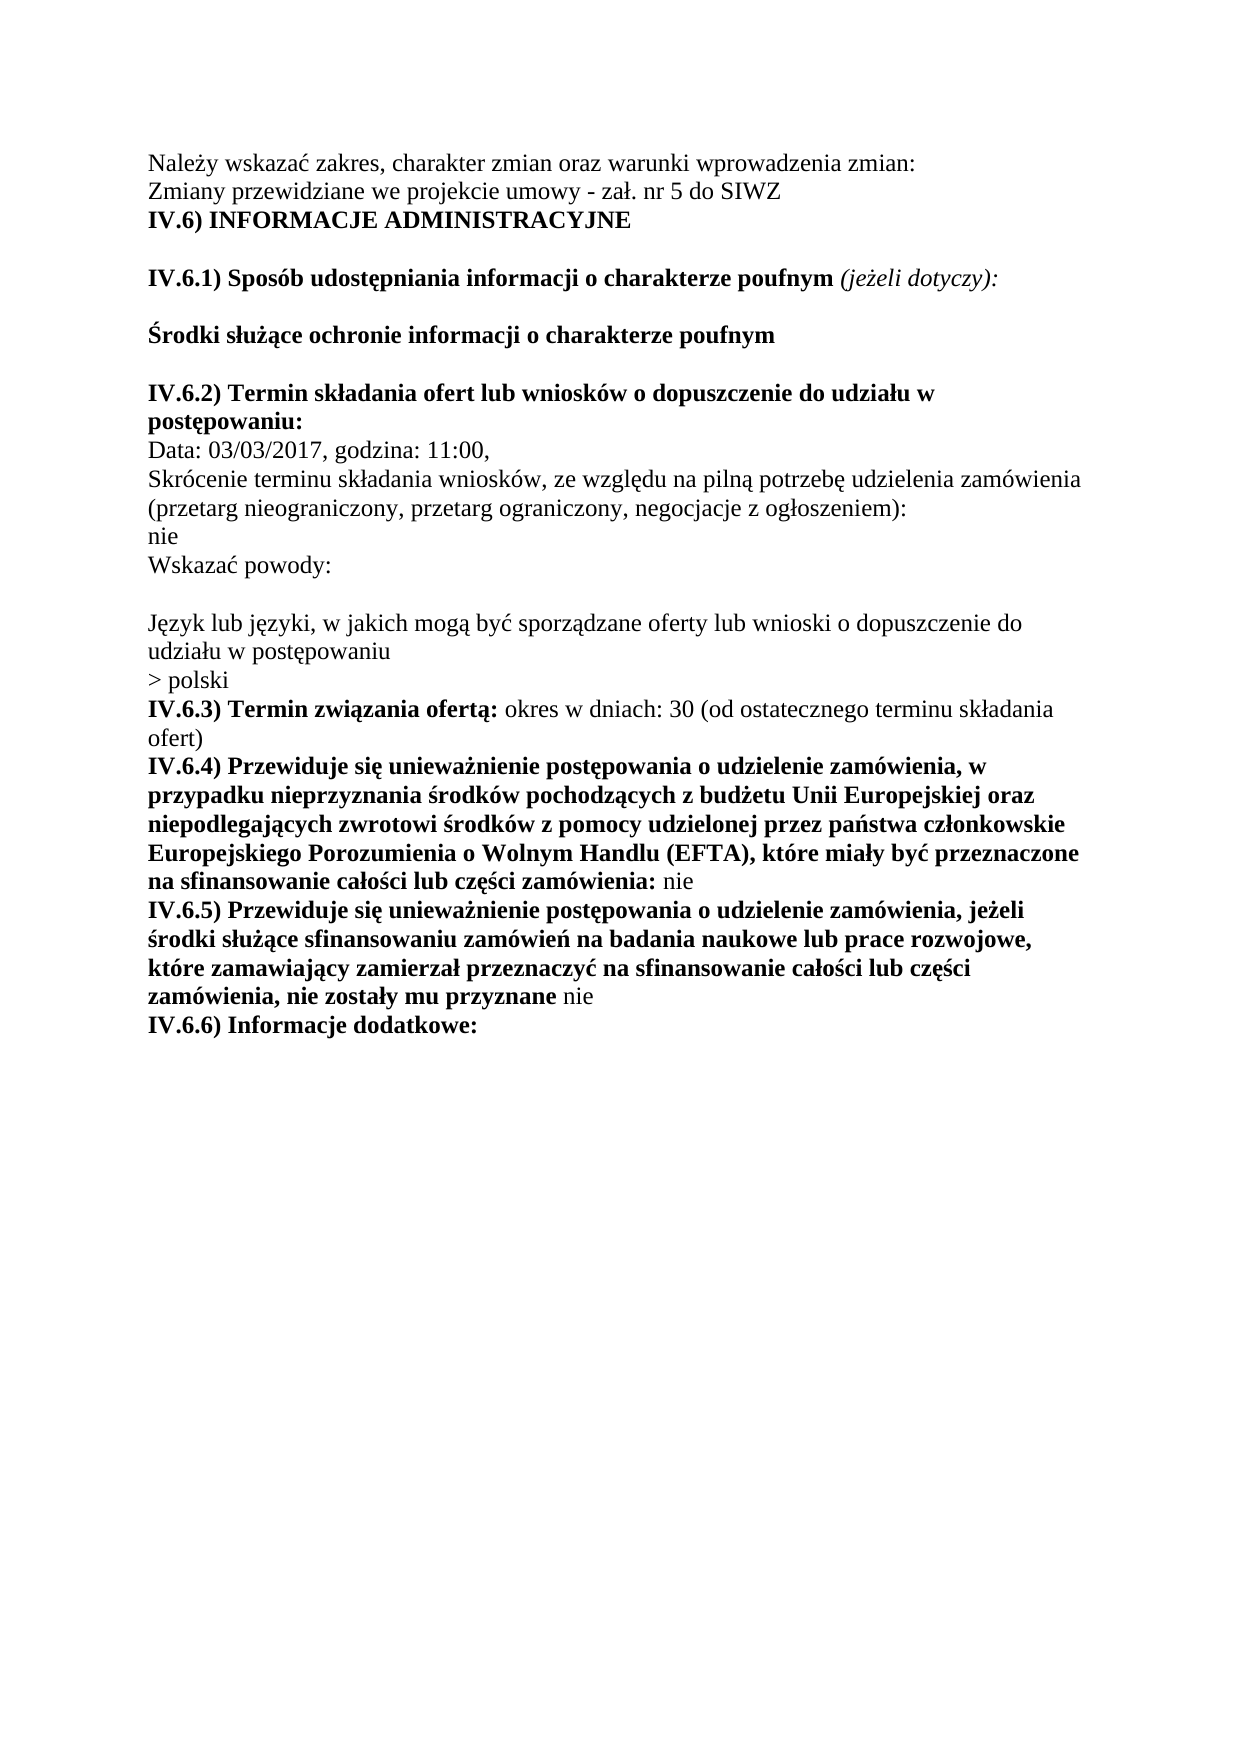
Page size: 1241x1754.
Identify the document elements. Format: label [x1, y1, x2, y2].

text [148, 148, 1093, 1039]
